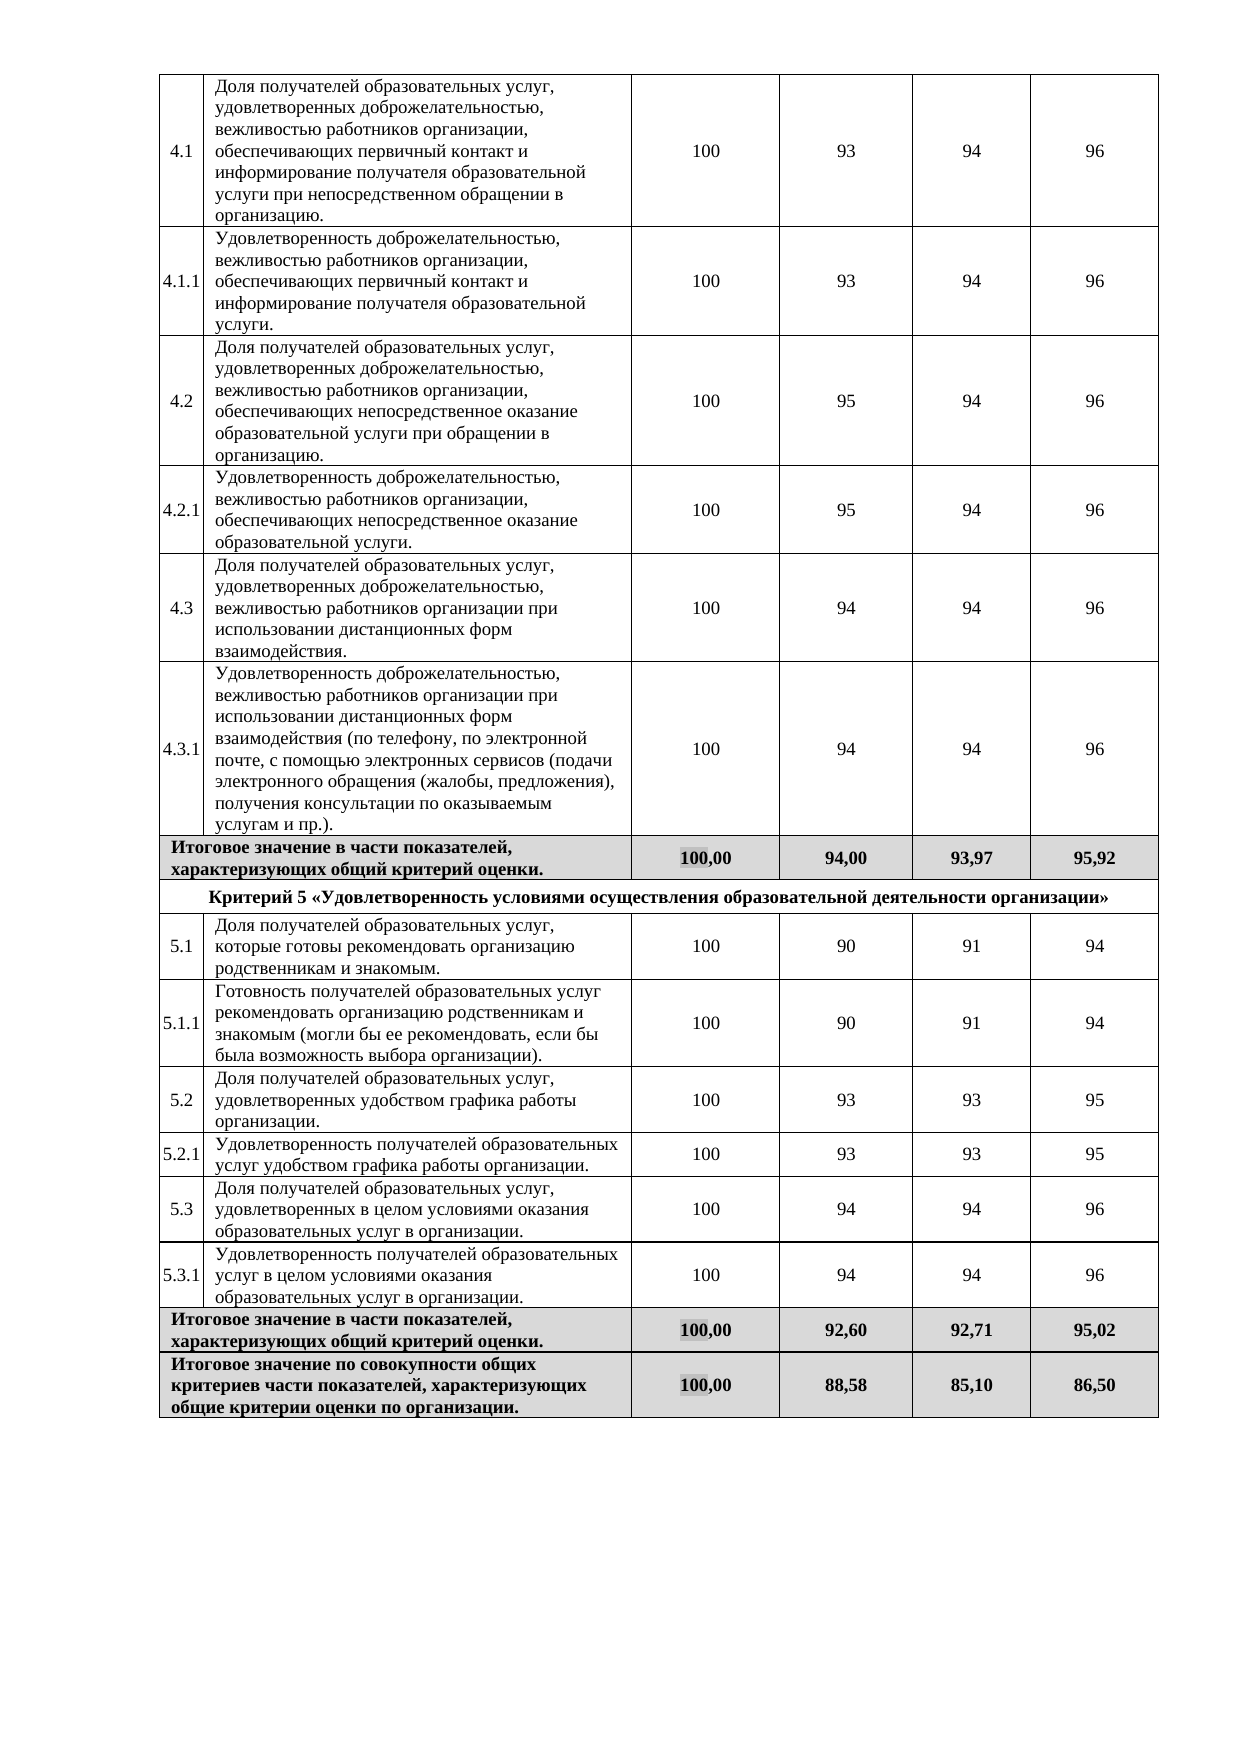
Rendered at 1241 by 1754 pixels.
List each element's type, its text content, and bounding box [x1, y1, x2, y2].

table_cell Доля получателей образовательных услуг, удовлетворенных в целом условиями оказания образовательных услуг в организации. [204, 1177, 631, 1241]
table_cell 4.3 [160, 554, 203, 661]
table_cell 100 [632, 336, 779, 465]
table_cell 96 [1031, 554, 1158, 661]
table_cell 94,00 [780, 836, 912, 879]
table_cell 96 [1031, 466, 1158, 552]
table_cell 93 [913, 1067, 1030, 1132]
table_cell 5.3 [160, 1177, 203, 1241]
table_cell 94 [1031, 914, 1158, 978]
table_cell 94 [780, 1177, 912, 1241]
table_cell 100,00 [632, 1308, 779, 1351]
table_cell 94 [913, 227, 1030, 335]
table_cell 94 [780, 662, 912, 835]
table_cell 100 [632, 466, 779, 552]
table_cell Удовлетворенность получателей образовательных услуг удобством графика работы организации. [204, 1133, 631, 1176]
table_cell 100 [632, 554, 779, 661]
table_cell Удовлетворенность доброжелательностью, вежливостью работников организации, обеспечивающих первичный контакт и информирование получателя образовательной услуги. [204, 227, 631, 335]
table_cell 86,50 [1031, 1353, 1158, 1417]
table_cell 94 [913, 466, 1030, 552]
table_cell Доля получателей образовательных услуг, удовлетворенных доброжелательностью, вежливостью работников организации, обеспечивающих непосредственное оказание образовательной услуги при обращении в организацию. [204, 336, 631, 465]
table_cell 94 [913, 554, 1030, 661]
table_cell 100 [632, 662, 779, 835]
table_cell Критерий 5 «Удовлетворенность условиями осуществления образовательной деятельности организации» [160, 880, 1158, 913]
table_cell 90 [780, 914, 912, 978]
table_cell 5.3.1 [160, 1243, 203, 1307]
table_cell Удовлетворенность получателей образовательных услуг в целом условиями оказания образовательных услуг в организации. [204, 1243, 631, 1307]
table_cell Итоговое значение в части показателей, характеризующих общий критерий оценки. [160, 836, 631, 879]
table_cell 96 [1031, 1243, 1158, 1307]
table_cell Итоговое значение по совокупности общих критериев части показателей, характеризующих общие критерии оценки по организации. [160, 1353, 631, 1417]
table_cell 95 [780, 336, 912, 465]
table_cell 93 [913, 1133, 1030, 1176]
table_cell 96 [1031, 75, 1158, 226]
table_cell 95 [780, 466, 912, 552]
table_cell 91 [913, 914, 1030, 978]
table_cell 100 [632, 1243, 779, 1307]
table_cell 5.1 [160, 914, 203, 978]
table_cell 96 [1031, 1177, 1158, 1241]
table_cell 94 [913, 1243, 1030, 1307]
table_cell 92,71 [913, 1308, 1030, 1351]
table_cell Удовлетворенность доброжелательностью, вежливостью работников организации при использовании дистанционных форм взаимодействия (по телефону, по электронной почте, с помощью электронных сервисов (подачи электронного обращения (жалобы, предложения), получения консультации по оказываемым услугам и пр.). [204, 662, 631, 835]
table_cell 4.3.1 [160, 662, 203, 835]
table_cell 100 [632, 1177, 779, 1241]
table_cell 100 [632, 1133, 779, 1176]
table_cell 94 [780, 1243, 912, 1307]
table_cell 95,92 [1031, 836, 1158, 879]
table_cell 96 [1031, 336, 1158, 465]
table_cell 91 [913, 980, 1030, 1066]
table_cell 5.1.1 [160, 980, 203, 1066]
table_cell 90 [780, 980, 912, 1066]
table_cell 96 [1031, 662, 1158, 835]
table_cell 96 [1031, 227, 1158, 335]
table_cell 4.2 [160, 336, 203, 465]
table_cell 94 [1031, 980, 1158, 1066]
table_cell 94 [913, 75, 1030, 226]
table_cell 85,10 [913, 1353, 1030, 1417]
table_cell 94 [913, 336, 1030, 465]
table_cell 5.2.1 [160, 1133, 203, 1176]
table_cell 95 [1031, 1067, 1158, 1132]
table_cell Готовность получателей образовательных услуг рекомендовать организацию родственникам и знакомым (могли бы ее рекомендовать, если бы была возможность выбора организации). [204, 980, 631, 1066]
table_cell 100,00 [632, 836, 779, 879]
table_cell 100 [632, 980, 779, 1066]
table_cell 100 [632, 75, 779, 226]
table_cell Доля получателей образовательных услуг, удовлетворенных доброжелательностью, вежливостью работников организации при использовании дистанционных форм взаимодействия. [204, 554, 631, 661]
table_cell Итоговое значение в части показателей, характеризующих общий критерий оценки. [160, 1308, 631, 1351]
table_cell 4.2.1 [160, 466, 203, 552]
table_cell 5.2 [160, 1067, 203, 1132]
table_cell 92,60 [780, 1308, 912, 1351]
table_cell Удовлетворенность доброжелательностью, вежливостью работников организации, обеспечивающих непосредственное оказание образовательной услуги. [204, 466, 631, 552]
table_cell 88,58 [780, 1353, 912, 1417]
table_cell 100 [632, 1067, 779, 1132]
table_cell 93 [780, 227, 912, 335]
table_cell 100 [632, 914, 779, 978]
table_cell 94 [913, 662, 1030, 835]
table_cell 100,00 [632, 1353, 779, 1417]
table_cell 4.1 [160, 75, 203, 226]
table_cell Доля получателей образовательных услуг, удовлетворенных доброжелательностью, вежливостью работников организации, обеспечивающих первичный контакт и информирование получателя образовательной услуги при непосредственном обращении в организацию. [204, 75, 631, 226]
table_cell 93 [780, 1067, 912, 1132]
table_cell 95,02 [1031, 1308, 1158, 1351]
table_cell 94 [780, 554, 912, 661]
table_cell 93 [780, 75, 912, 226]
table_cell 94 [913, 1177, 1030, 1241]
table_cell 100 [632, 227, 779, 335]
table_cell 93 [780, 1133, 912, 1176]
table_cell 4.1.1 [160, 227, 203, 335]
table_cell 95 [1031, 1133, 1158, 1176]
table_cell Доля получателей образовательных услуг, удовлетворенных удобством графика работы организации. [204, 1067, 631, 1132]
table_cell Доля получателей образовательных услуг, которые готовы рекомендовать организацию родственникам и знакомым. [204, 914, 631, 978]
table_cell 93,97 [913, 836, 1030, 879]
